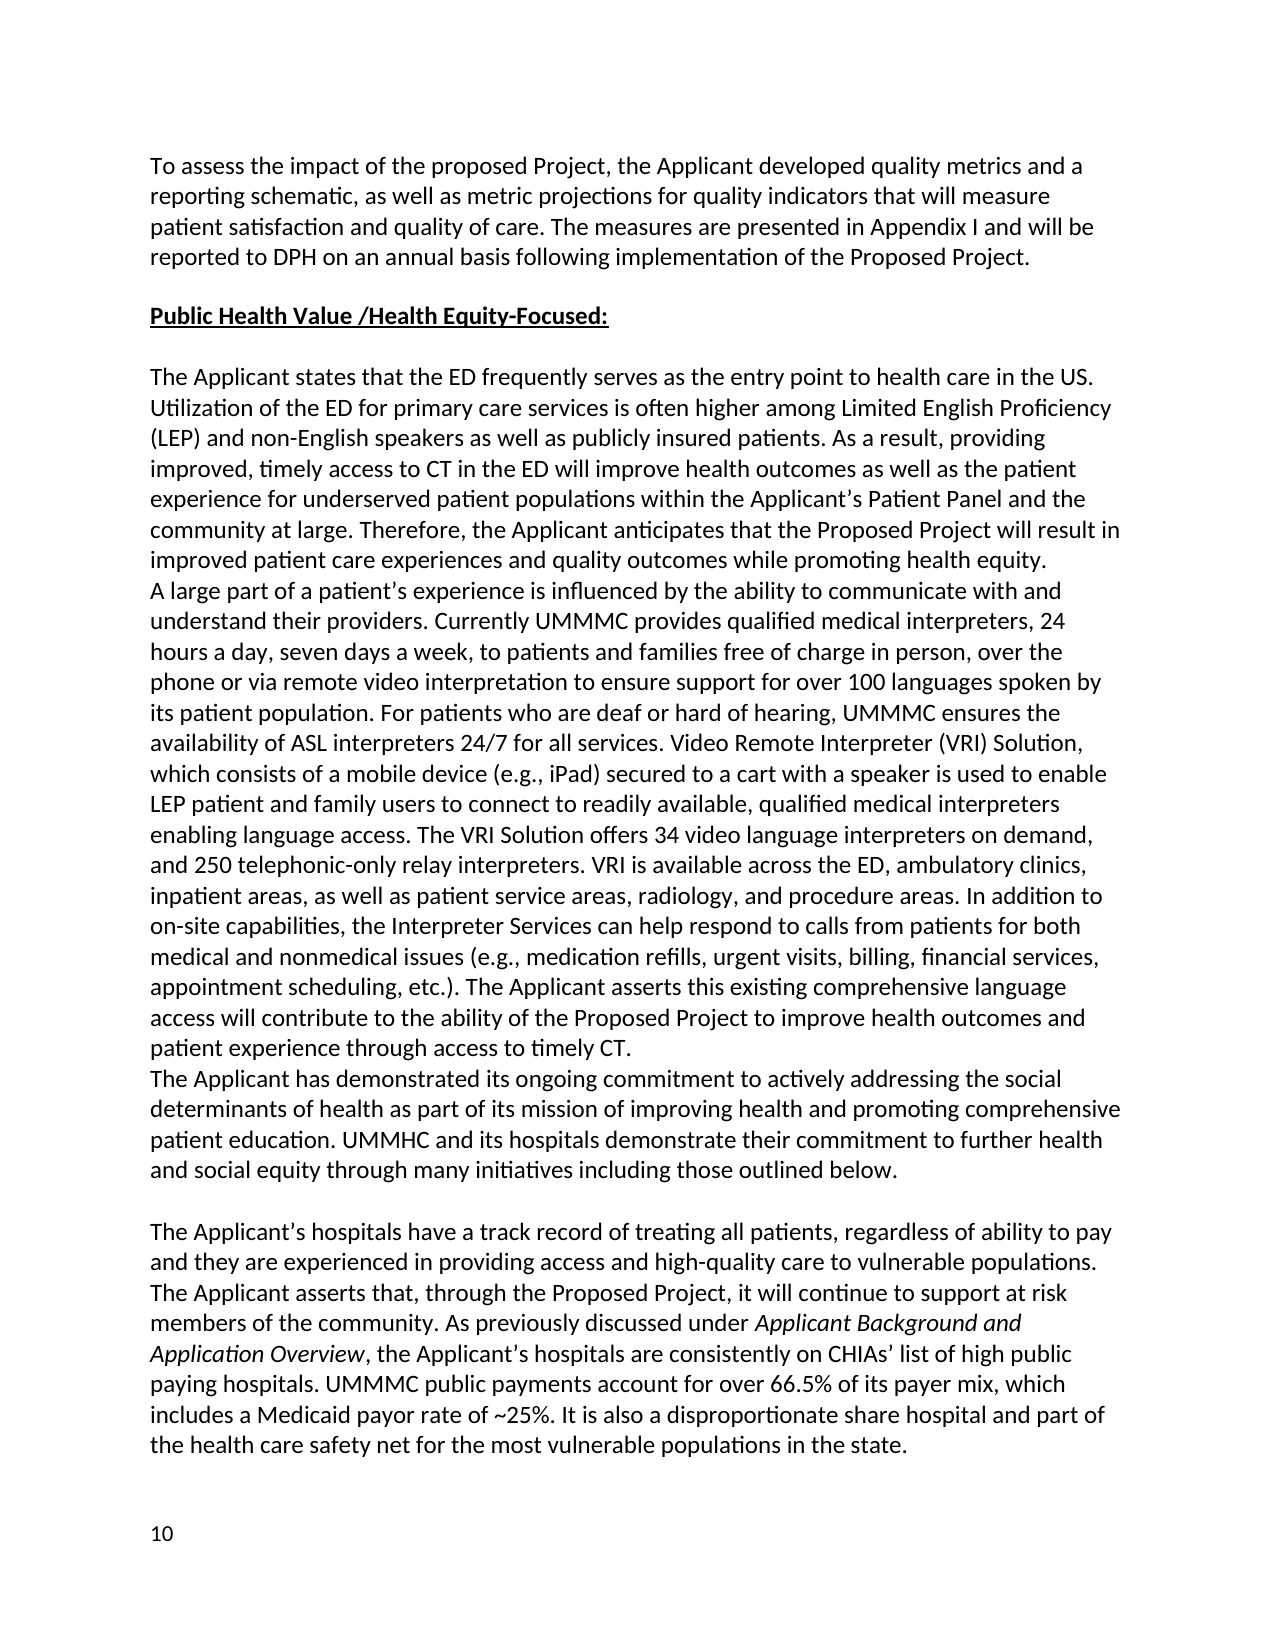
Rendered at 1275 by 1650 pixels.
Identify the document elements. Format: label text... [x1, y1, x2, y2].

text The Applicant’s hospitals have a track record of treating all patients, regardless of ability to pay and they are experienced in providing access and high-quality care to vulnerable populations. The Applicant asserts that, through the Proposed Project, it will continue to support at risk members of the community. As previously discussed under Applicant Background and Application Overview, the Applicant’s hospitals are consistently on CHIAs’ list of high public paying hospitals. UMMMC public payments account for over 66.5% of its payer mix, which includes a Medicaid payor rate of ~25%. It is also a disproportionate share hospital and part of the health care safety net for the most vulnerable populations in the state. [150, 1216, 1125, 1460]
text The Applicant states that the ED frequently serves as the entry point to health care in the US. Utilization of the ED for primary care services is often higher among Limited English Proficiency (LEP) and non-English speakers as well as publicly insured patients. As a result, providing improved, timely access to CT in the ED will improve health outcomes as well as the patient experience for underserved patient populations within the Applicant’s Patient Panel and the community at large. Therefore, the Applicant anticipates that the Proposed Project will result in improved patient care experiences and quality outcomes while promoting health equity. [150, 361, 1125, 575]
text The Applicant has demonstrated its ongoing commitment to actively addressing the social determinants of health as part of its mission of improving health and promoting comprehensive patient education. UMMHC and its hospitals demonstrate their commitment to further health and social equity through many initiatives including those outlined below. [150, 1063, 1125, 1185]
text To assess the impact of the proposed Project, the Applicant developed quality metrics and a reporting schematic, as well as metric projections for quality indicators that will measure patient satisfaction and quality of care. The measures are presented in Appendix I and will be reported to DPH on an annual basis following implementation of the Proposed Project. [150, 150, 1125, 272]
text Public Health Value /Health Equity-Focused: [150, 300, 1125, 331]
text A large part of a patient’s experience is influenced by the ability to communicate with and understand their providers. Currently UMMMC provides qualified medical interpreters, 24 hours a day, seven days a week, to patients and families free of charge in person, over the phone or via remote video interpretation to ensure support for over 100 languages spoken by its patient population. For patients who are deaf or hard of hearing, UMMMC ensures the availability of ASL interpreters 24/7 for all services. Video Remote Interpreter (VRI) Solution, which consists of a mobile device (e.g., iPad) secured to a cart with a speaker is used to enable LEP patient and family users to connect to readily available, qualified medical interpreters enabling language access. The VRI Solution offers 34 video language interpreters on demand, and 250 telephonic-only relay interpreters. VRI is available across the ED, ambulatory clinics, inpatient areas, as well as patient service areas, radiology, and procedure areas. In addition to on-site capabilities, the Interpreter Services can help respond to calls from patients for both medical and nonmedical issues (e.g., medication refills, urgent visits, billing, financial services, appointment scheduling, etc.). The Applicant asserts this existing comprehensive language access will contribute to the ability of the Proposed Project to improve health outcomes and patient experience through access to timely CT. [150, 575, 1125, 1063]
